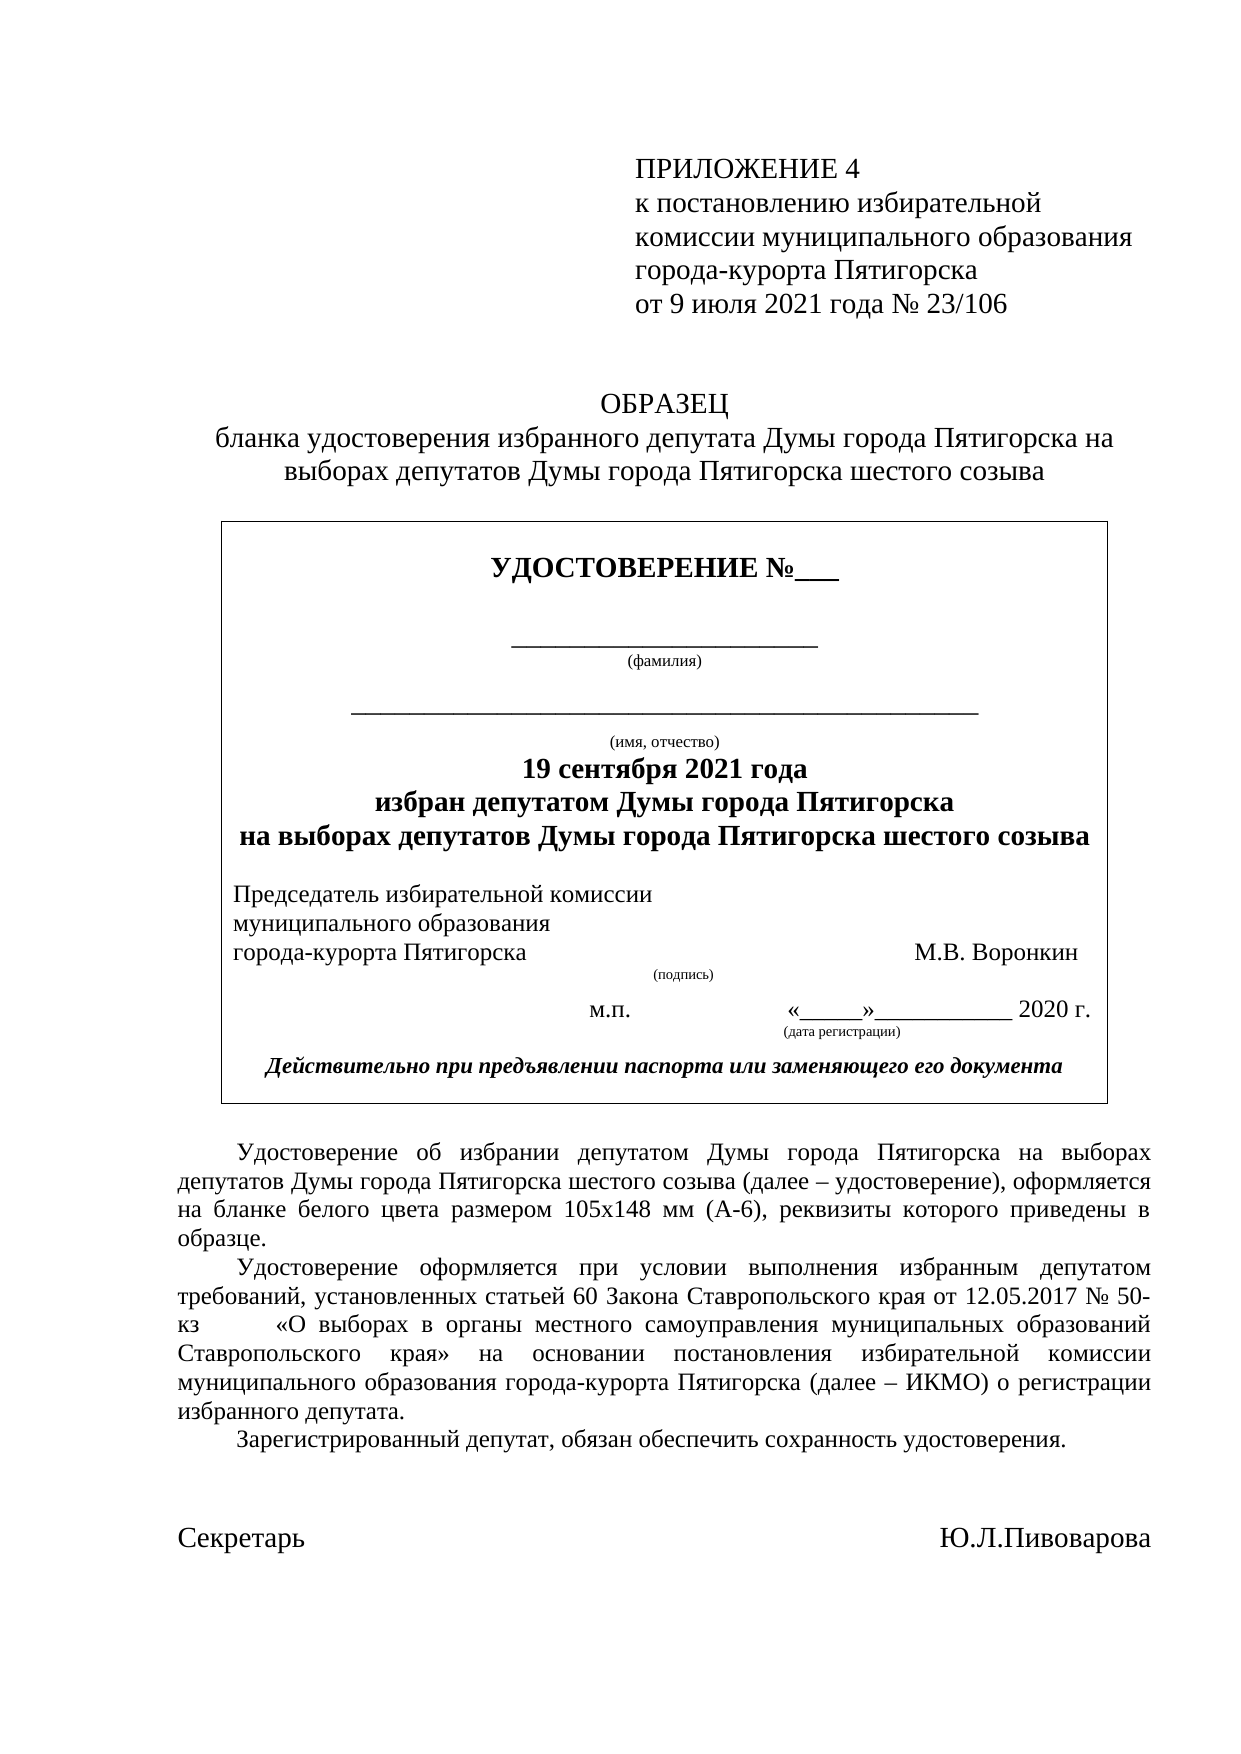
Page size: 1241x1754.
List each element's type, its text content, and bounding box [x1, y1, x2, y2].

text Удостоверение оформляется при условии выполнения избранным депутатом требований, установленных статьей 60 Закона Ставропольского края от 12.05.2017 № 50-кз «О выборах в органы местного самоуправления муниципальных образований Ставропольского края» на основании постановления избирательной комиссии муниципального образования города-курорта Пятигорска (далее – ИКМО) о регистрации избранного депутата. [177, 1252, 1152, 1424]
text Удостоверение об избрании депутатом Думы города Пятигорска на выборах депутатов Думы города Пятигорска шестого созыва (далее – удостоверение), оформляется на бланке белого цвета размером 105х148 мм (А-6), реквизиты которого приведены в образце. [177, 1137, 1152, 1252]
text Секретарь Ю.Л.Пивоварова [177, 1520, 1152, 1554]
text от 9 июля 2021 года № 23/106 [635, 286, 1152, 319]
text к постановлению избирательной комиссии муниципального образования города-курорта Пятигорска [635, 185, 1152, 286]
text Зарегистрированный депутат, обязан обеспечить сохранность удостоверения. [177, 1424, 1152, 1453]
text ПРИЛОЖЕНИЕ 4 [635, 152, 1152, 185]
text ОБРАЗЕЦ [177, 386, 1152, 420]
text бланка удостоверения избранного депутата Думы города Пятигорска на выборах депутатов Думы города Пятигорска шестого созыва [177, 420, 1152, 487]
table_header УДОСТОВЕРЕНИЕ №___ _____________________ (фамилия) ___________________________________________ (имя, отчество) 19 сентября 2021 года избран депутатом Думы города Пятигорска на выборах депутатов Думы города Пятигорска шестого созыва Председатель избирательной комиссии муниципального образования города-курорта Пятигорска М.В. Воронкин (подпись) м.п. «_____»___________ 2020 г. (дата регистрации) Действительно при предъявлении паспорта или заменяющего его документа [222, 522, 1107, 1102]
